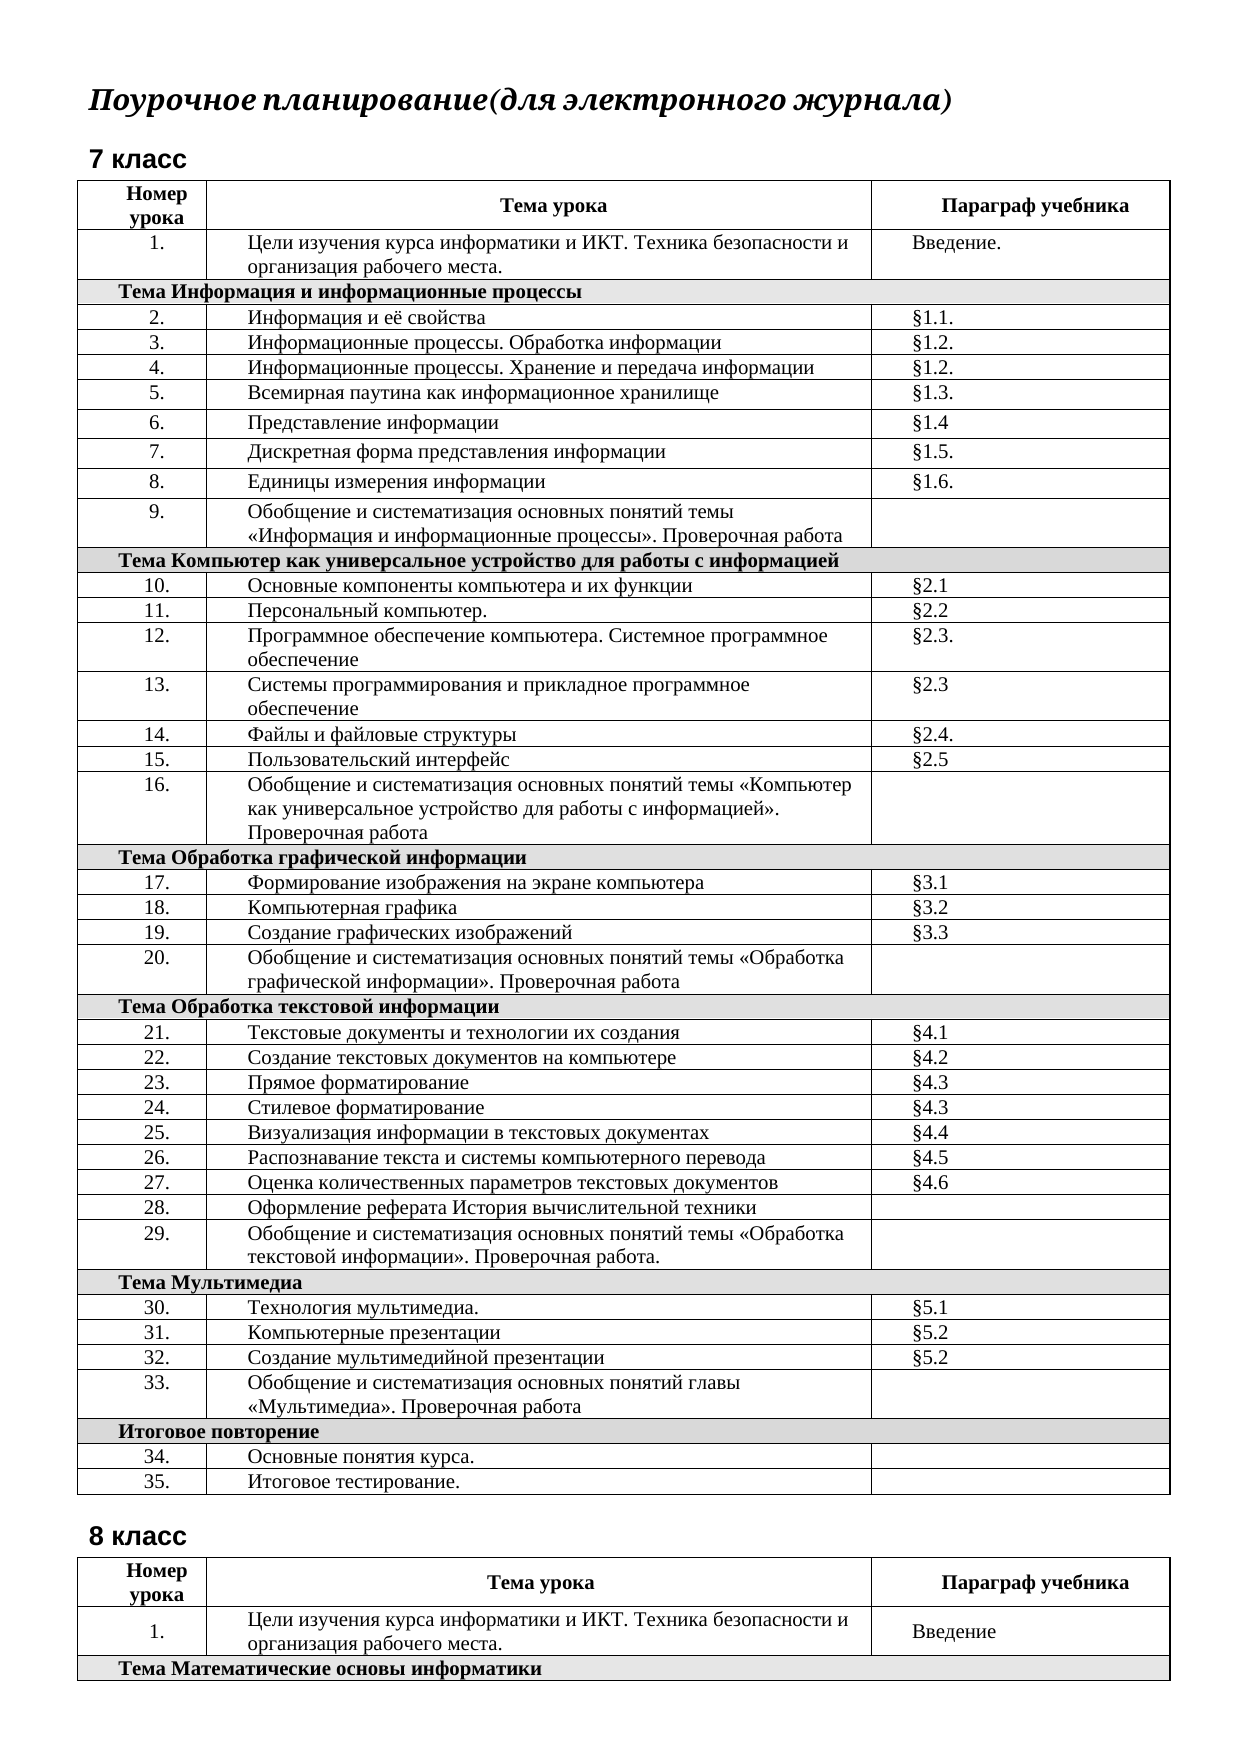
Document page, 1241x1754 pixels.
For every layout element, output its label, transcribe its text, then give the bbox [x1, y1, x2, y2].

table_cell Информационные процессы. Хранение и передача информации [207, 355, 871, 379]
table_cell 32. [78, 1345, 206, 1369]
table_header Параграф учебника [872, 1558, 1169, 1606]
table_cell Информация и её свойства [207, 305, 871, 329]
table_cell 13. [78, 672, 206, 720]
table_cell 27. [78, 1170, 206, 1194]
table_cell §5.1 [872, 1295, 1169, 1319]
table_cell §4.4 [872, 1120, 1169, 1144]
table_cell §5.2 [872, 1320, 1169, 1344]
table_header Номер урока [78, 1558, 206, 1606]
table_cell 12. [78, 623, 206, 671]
table_cell [872, 499, 1169, 547]
table_cell 23. [78, 1070, 206, 1094]
table_cell [872, 945, 1169, 993]
table_cell [872, 772, 1169, 844]
table_cell Информационные процессы. Обработка информации [207, 330, 871, 354]
table_cell Тема Обработка графической информации [78, 845, 1169, 869]
table_cell 22. [78, 1045, 206, 1069]
table_cell §3.1 [872, 870, 1169, 894]
table_cell [872, 1469, 1169, 1493]
table_cell 1. [78, 1607, 206, 1655]
table_cell Прямое форматирование [207, 1070, 871, 1094]
table_cell Цели изучения курса информатики и ИКТ. Техника безопасности и организация рабочего места. [207, 1607, 871, 1655]
table_cell Компьютерные презентации [207, 1320, 871, 1344]
subtitle Поурочное планирование(для электронного журнала) [88, 84, 1181, 118]
table_header Тема урока [207, 1558, 871, 1606]
table_header Параграф учебника [872, 181, 1169, 229]
table_cell 3. [78, 330, 206, 354]
table_cell Компьютерная графика [207, 895, 871, 919]
table_cell §1.3. [872, 380, 1169, 408]
table_cell §5.2 [872, 1345, 1169, 1369]
table_cell Тема Мультимедиа [78, 1270, 1169, 1294]
table_cell Основные компоненты компьютера и их функции [207, 573, 871, 597]
subtitle 8 класс [88, 1519, 1181, 1551]
table_cell Создание мультимедийной презентации [207, 1345, 871, 1369]
subtitle 7 класс [88, 143, 1181, 174]
table_cell §2.4. [872, 721, 1169, 746]
table_cell Дискретная форма представления информации [207, 439, 871, 468]
table_cell Пользовательский интерфейс [207, 747, 871, 771]
table_cell 18. [78, 895, 206, 919]
table_cell Программное обеспечение компьютера. Системное программное обеспечение [207, 623, 871, 671]
table_cell 19. [78, 920, 206, 944]
table_cell §3.2 [872, 895, 1169, 919]
table_cell §1.2. [872, 330, 1169, 354]
table_cell Тема Компьютер как универсальное устройство для работы с информацией [78, 548, 1169, 572]
table_cell §4.5 [872, 1145, 1169, 1169]
table_cell Файлы и файловые структуры [207, 721, 871, 746]
table_cell 35. [78, 1469, 206, 1493]
table_cell §4.3 [872, 1070, 1169, 1094]
table_cell Обобщение и систематизация основных понятий темы «Компьютер как универсальное устройство для работы с информацией». Проверочная работа [207, 772, 871, 844]
table_cell §2.3. [872, 623, 1169, 671]
table_cell §2.2 [872, 598, 1169, 622]
table_cell 16. [78, 772, 206, 844]
table_cell Обобщение и систематизация основных понятий темы «Обработка текстовой информации». Проверочная работа. [207, 1220, 871, 1268]
table_cell 8. [78, 469, 206, 498]
table_cell 26. [78, 1145, 206, 1169]
table_cell 28. [78, 1195, 206, 1219]
table_cell Формирование изображения на экране компьютера [207, 870, 871, 894]
table_cell Оформление реферата История вычислительной техники [207, 1195, 871, 1219]
table_cell Распознавание текста и системы компьютерного перевода [207, 1145, 871, 1169]
table_cell §4.1 [872, 1020, 1169, 1044]
table_cell Системы программирования и прикладное программное обеспечение [207, 672, 871, 720]
table_cell Итоговое тестирование. [207, 1469, 871, 1493]
table_cell 14. [78, 721, 206, 746]
table_cell [872, 1195, 1169, 1219]
table_header Тема урока [207, 181, 871, 229]
table_cell 30. [78, 1295, 206, 1319]
table_cell 2. [78, 305, 206, 329]
table_cell §1.2. [872, 355, 1169, 379]
table_cell §1.1. [872, 305, 1169, 329]
table_cell Технология мультимедиа. [207, 1295, 871, 1319]
table_cell Оценка количественных параметров текстовых документов [207, 1170, 871, 1194]
table_cell §2.1 [872, 573, 1169, 597]
table_cell 29. [78, 1220, 206, 1268]
table_cell 1. [78, 230, 206, 278]
table_cell 4. [78, 355, 206, 379]
table_cell Текстовые документы и технологии их создания [207, 1020, 871, 1044]
table_cell §4.2 [872, 1045, 1169, 1069]
table_cell 9. [78, 499, 206, 547]
table_cell Тема Информация и информационные процессы [78, 280, 1169, 303]
table_cell 10. [78, 573, 206, 597]
table_cell §2.3 [872, 672, 1169, 720]
table_cell Обобщение и систематизация основных понятий темы «Обработка графической информации». Проверочная работа [207, 945, 871, 993]
table_cell 15. [78, 747, 206, 771]
table_cell §1.6. [872, 469, 1169, 498]
table_cell Визуализация информации в текстовых документах [207, 1120, 871, 1144]
table_cell 17. [78, 870, 206, 894]
table_cell §1.4 [872, 410, 1169, 438]
table_cell Стилевое форматирование [207, 1095, 871, 1119]
table_cell 33. [78, 1370, 206, 1418]
table_cell Создание графических изображений [207, 920, 871, 944]
table_cell 34. [78, 1444, 206, 1468]
table_header Номер урока [78, 181, 206, 229]
table_cell Введение. [872, 230, 1169, 278]
table_cell Обобщение и систематизация основных понятий темы «Информация и информационные процессы». Проверочная работа [207, 499, 871, 547]
table_cell 5. [78, 380, 206, 408]
table_cell Персональный компьютер. [207, 598, 871, 622]
table_cell 25. [78, 1120, 206, 1144]
table_cell [872, 1370, 1169, 1418]
table_cell 31. [78, 1320, 206, 1344]
table_cell Введение [872, 1607, 1169, 1655]
table_cell Представление информации [207, 410, 871, 438]
table_cell §1.5. [872, 439, 1169, 468]
table_cell Тема Математические основы информатики [78, 1656, 1169, 1680]
table_cell §3.3 [872, 920, 1169, 944]
table_cell 7. [78, 439, 206, 468]
table_cell 11. [78, 598, 206, 622]
table_cell Итоговое повторение [78, 1419, 1169, 1443]
table_cell Всемирная паутина как информационное хранилище [207, 380, 871, 408]
table_cell [872, 1220, 1169, 1268]
table_cell 6. [78, 410, 206, 438]
table_cell 20. [78, 945, 206, 993]
table_cell §4.3 [872, 1095, 1169, 1119]
table_cell Создание текстовых документов на компьютере [207, 1045, 871, 1069]
table_cell 21. [78, 1020, 206, 1044]
table_cell Цели изучения курса информатики и ИКТ. Техника безопасности и организация рабочего места. [207, 230, 871, 278]
table_cell Тема Обработка текстовой информации [78, 995, 1169, 1018]
table_cell Обобщение и систематизация основных понятий главы «Мультимедиа». Проверочная работа [207, 1370, 871, 1418]
table_cell 24. [78, 1095, 206, 1119]
table_cell [872, 1444, 1169, 1468]
table_cell §2.5 [872, 747, 1169, 771]
table_cell §4.6 [872, 1170, 1169, 1194]
table_cell Единицы измерения информации [207, 469, 871, 498]
table_cell Основные понятия курса. [207, 1444, 871, 1468]
